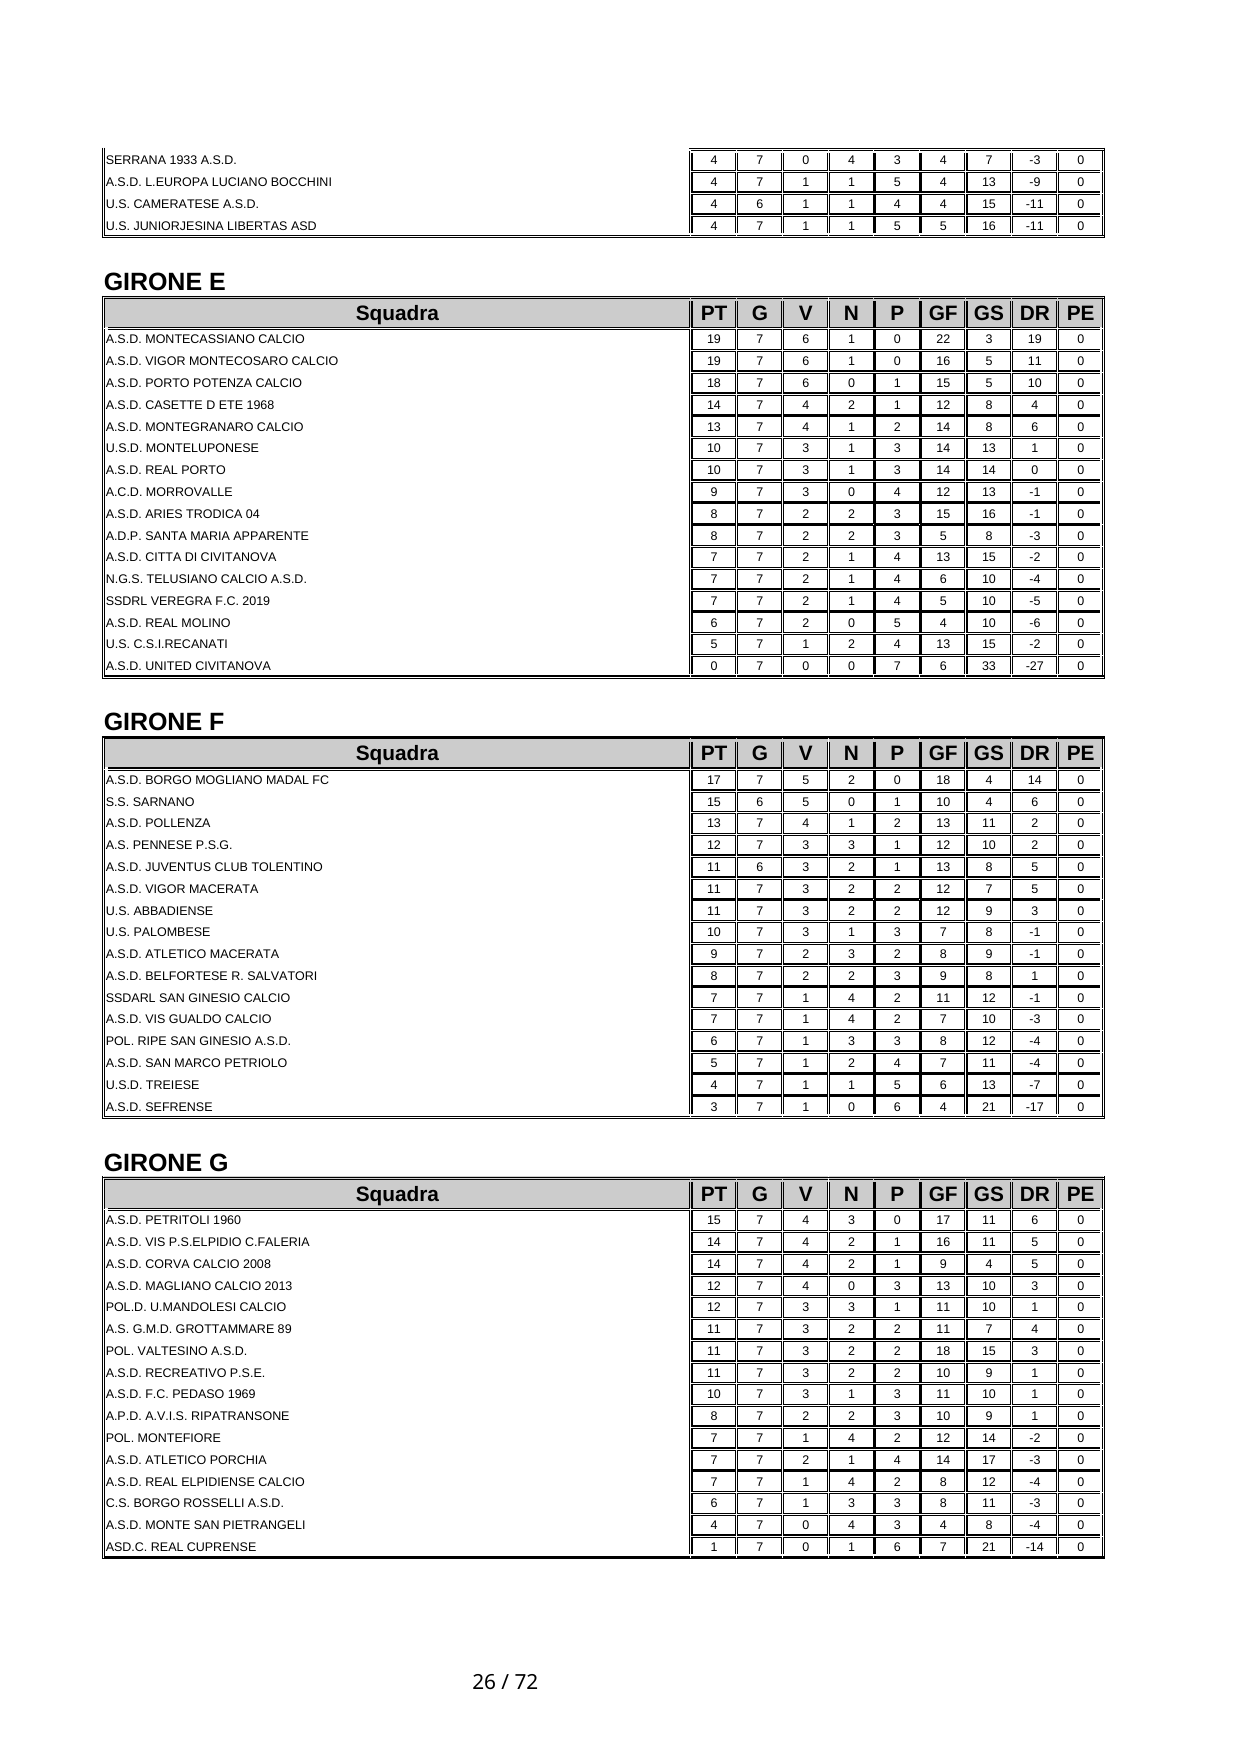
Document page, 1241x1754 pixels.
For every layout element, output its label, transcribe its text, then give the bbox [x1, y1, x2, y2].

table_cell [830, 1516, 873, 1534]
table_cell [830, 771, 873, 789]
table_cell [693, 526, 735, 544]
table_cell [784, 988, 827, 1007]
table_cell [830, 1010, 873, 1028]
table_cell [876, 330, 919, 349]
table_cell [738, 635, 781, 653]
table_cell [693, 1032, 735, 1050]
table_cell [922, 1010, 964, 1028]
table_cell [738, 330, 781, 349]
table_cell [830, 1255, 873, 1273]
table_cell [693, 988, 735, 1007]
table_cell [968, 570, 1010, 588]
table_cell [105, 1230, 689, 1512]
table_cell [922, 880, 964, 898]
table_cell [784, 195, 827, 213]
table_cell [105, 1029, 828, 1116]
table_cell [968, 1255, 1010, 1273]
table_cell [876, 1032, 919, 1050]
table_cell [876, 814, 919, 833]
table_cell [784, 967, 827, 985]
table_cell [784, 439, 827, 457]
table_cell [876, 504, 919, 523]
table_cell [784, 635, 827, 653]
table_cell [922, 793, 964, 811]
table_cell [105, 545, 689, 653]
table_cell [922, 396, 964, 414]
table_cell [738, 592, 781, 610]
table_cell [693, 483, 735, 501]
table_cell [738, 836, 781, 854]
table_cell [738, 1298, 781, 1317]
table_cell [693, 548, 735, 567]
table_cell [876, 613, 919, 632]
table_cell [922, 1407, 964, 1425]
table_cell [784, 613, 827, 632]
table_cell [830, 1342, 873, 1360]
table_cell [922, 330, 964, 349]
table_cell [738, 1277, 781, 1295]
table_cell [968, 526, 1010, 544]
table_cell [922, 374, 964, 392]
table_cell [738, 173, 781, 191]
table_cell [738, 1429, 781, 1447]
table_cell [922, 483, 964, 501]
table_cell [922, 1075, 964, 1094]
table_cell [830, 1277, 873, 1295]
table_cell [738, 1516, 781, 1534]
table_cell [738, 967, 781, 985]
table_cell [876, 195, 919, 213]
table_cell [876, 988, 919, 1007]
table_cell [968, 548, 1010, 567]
text GIRONE F [103, 707, 1137, 736]
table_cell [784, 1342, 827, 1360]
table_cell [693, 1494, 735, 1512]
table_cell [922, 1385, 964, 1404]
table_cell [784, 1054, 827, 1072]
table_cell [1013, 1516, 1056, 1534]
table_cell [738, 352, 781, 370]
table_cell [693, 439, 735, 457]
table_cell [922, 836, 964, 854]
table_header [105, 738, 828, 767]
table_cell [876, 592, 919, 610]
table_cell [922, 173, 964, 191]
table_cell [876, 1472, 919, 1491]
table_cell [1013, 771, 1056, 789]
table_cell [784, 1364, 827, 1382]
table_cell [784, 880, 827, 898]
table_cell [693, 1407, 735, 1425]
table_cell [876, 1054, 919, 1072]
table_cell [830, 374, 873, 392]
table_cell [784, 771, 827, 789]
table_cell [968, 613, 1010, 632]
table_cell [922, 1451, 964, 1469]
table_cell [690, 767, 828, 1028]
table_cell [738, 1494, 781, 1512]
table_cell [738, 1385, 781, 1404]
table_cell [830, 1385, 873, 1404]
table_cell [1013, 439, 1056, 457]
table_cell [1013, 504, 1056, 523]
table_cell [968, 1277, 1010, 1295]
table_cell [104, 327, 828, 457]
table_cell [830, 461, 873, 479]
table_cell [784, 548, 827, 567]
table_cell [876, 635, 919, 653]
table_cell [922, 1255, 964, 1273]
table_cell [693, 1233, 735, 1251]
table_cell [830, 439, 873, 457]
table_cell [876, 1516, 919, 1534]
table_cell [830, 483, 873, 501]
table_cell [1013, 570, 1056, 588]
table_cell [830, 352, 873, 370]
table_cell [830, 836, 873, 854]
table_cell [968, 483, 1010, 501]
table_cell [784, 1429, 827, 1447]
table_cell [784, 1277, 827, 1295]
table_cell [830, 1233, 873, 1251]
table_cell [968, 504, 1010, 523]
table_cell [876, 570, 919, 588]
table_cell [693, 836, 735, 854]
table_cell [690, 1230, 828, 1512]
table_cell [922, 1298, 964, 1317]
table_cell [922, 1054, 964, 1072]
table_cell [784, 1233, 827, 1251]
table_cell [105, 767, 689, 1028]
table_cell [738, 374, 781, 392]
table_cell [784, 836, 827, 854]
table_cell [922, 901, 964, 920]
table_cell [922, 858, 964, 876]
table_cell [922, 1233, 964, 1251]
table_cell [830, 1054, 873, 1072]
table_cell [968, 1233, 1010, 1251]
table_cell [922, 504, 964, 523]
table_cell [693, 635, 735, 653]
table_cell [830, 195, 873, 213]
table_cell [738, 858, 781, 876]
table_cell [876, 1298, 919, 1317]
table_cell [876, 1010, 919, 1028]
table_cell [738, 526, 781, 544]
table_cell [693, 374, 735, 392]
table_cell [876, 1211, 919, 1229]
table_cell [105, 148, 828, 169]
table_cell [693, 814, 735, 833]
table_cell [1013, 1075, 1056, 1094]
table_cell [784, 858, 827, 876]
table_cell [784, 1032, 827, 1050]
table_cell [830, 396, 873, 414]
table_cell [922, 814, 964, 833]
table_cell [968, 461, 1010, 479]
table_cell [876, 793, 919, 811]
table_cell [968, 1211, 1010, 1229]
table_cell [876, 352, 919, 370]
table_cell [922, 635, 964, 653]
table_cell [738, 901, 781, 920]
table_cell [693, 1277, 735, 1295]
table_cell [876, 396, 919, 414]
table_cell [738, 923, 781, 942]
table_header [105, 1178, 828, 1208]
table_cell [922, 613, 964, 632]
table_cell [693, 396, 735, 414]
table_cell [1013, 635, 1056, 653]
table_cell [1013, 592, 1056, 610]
text GIRONE E [103, 267, 1137, 296]
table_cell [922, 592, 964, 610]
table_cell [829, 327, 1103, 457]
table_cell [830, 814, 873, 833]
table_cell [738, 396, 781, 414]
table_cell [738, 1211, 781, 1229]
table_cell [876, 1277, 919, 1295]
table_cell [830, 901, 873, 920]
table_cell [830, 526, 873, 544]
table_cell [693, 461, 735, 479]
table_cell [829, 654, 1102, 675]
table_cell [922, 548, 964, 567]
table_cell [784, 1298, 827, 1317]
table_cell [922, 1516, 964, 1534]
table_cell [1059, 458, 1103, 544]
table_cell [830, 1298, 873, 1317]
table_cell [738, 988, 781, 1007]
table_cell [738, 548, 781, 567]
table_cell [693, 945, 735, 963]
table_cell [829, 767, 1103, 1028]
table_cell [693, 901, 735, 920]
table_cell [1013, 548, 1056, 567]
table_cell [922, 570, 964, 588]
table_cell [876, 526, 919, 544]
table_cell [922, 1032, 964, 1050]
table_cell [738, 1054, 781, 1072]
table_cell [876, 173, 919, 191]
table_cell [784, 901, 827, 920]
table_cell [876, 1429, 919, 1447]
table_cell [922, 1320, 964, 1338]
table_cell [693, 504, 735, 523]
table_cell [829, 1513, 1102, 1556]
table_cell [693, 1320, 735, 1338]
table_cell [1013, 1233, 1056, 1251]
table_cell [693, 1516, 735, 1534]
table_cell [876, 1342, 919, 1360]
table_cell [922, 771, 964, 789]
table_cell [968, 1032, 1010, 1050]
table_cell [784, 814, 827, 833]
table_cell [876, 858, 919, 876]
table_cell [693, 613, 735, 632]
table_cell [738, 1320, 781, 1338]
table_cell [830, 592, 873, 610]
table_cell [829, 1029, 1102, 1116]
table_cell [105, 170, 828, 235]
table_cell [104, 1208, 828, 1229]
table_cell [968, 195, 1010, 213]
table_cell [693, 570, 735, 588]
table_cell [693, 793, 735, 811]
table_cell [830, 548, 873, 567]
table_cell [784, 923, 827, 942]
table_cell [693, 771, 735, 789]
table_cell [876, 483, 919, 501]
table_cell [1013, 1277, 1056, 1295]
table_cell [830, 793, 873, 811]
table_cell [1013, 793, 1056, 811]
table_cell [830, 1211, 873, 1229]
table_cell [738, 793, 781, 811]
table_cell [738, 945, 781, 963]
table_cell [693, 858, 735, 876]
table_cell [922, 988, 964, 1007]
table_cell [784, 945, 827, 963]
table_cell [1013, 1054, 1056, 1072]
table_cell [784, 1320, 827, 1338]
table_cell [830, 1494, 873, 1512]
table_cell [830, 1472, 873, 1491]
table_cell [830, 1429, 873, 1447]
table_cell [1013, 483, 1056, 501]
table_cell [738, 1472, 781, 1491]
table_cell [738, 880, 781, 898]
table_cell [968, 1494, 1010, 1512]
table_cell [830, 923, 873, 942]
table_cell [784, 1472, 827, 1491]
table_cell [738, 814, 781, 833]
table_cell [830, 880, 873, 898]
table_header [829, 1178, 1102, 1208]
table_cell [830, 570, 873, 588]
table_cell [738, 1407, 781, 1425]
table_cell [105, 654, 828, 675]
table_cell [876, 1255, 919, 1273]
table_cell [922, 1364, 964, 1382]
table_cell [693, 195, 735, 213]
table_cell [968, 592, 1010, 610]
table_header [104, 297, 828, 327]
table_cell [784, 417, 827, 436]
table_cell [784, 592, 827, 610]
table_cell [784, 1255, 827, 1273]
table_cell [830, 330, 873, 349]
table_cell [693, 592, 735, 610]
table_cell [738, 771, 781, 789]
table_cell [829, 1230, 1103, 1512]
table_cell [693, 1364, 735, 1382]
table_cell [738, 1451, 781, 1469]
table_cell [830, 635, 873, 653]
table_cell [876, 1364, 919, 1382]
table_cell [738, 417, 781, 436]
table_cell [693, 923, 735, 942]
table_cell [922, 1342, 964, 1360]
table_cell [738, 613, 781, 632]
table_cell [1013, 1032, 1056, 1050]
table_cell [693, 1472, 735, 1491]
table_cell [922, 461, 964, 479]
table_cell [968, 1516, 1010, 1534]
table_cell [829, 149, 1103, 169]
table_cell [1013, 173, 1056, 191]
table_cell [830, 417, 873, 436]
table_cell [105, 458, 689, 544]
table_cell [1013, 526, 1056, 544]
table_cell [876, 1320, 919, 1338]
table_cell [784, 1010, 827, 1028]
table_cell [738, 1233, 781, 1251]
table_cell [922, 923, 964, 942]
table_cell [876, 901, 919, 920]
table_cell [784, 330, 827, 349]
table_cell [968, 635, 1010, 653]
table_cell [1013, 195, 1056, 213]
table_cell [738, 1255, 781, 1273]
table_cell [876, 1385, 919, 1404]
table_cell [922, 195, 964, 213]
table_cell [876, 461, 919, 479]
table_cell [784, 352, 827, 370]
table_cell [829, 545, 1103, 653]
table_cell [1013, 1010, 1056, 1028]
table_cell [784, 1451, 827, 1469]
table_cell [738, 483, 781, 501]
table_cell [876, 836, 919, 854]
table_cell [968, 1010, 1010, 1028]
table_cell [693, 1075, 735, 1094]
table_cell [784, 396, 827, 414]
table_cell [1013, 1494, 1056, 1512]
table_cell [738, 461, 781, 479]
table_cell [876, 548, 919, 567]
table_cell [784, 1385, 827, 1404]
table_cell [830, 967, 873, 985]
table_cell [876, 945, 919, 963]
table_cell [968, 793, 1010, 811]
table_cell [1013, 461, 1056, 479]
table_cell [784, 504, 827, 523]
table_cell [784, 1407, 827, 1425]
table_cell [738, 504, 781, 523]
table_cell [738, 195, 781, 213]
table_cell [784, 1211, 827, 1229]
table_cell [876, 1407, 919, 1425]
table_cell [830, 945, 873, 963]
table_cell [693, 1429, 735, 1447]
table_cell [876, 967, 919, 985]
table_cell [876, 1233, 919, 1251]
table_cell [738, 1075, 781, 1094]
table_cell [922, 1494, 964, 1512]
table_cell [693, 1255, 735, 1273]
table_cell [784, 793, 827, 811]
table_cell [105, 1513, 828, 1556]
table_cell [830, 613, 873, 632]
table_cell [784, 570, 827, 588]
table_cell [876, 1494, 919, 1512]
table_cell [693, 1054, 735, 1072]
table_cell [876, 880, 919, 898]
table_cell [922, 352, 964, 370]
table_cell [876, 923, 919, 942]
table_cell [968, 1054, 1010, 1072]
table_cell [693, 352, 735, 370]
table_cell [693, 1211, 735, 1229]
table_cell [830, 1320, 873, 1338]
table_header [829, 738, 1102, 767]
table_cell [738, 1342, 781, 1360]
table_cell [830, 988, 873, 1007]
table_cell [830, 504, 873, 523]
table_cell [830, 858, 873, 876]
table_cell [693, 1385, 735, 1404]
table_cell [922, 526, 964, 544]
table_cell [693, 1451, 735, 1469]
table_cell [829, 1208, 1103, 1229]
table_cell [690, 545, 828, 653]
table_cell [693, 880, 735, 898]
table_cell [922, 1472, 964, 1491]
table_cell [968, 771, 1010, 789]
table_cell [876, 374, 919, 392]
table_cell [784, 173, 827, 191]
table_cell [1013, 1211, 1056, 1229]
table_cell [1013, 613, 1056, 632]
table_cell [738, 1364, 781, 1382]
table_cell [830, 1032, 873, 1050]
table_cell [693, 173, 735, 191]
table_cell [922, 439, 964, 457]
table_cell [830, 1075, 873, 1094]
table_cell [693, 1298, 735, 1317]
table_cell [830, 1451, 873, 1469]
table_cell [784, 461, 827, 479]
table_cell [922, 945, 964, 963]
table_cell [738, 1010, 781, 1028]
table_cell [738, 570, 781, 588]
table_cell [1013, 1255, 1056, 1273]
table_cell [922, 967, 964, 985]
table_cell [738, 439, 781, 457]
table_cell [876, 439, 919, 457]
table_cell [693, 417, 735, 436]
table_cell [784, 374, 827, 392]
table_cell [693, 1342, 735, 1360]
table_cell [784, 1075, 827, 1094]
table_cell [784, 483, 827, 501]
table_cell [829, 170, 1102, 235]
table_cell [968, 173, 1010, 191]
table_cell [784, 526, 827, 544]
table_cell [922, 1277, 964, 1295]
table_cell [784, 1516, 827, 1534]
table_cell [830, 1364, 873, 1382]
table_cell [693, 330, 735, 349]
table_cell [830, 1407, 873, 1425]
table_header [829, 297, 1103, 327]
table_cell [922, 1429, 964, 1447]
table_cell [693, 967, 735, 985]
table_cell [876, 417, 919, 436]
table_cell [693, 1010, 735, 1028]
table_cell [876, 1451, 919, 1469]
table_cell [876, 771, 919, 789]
text GIRONE G [103, 1148, 1137, 1176]
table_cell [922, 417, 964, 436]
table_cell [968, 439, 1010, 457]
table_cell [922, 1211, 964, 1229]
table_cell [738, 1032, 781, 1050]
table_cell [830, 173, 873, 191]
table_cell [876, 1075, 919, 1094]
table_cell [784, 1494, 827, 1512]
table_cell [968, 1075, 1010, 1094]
